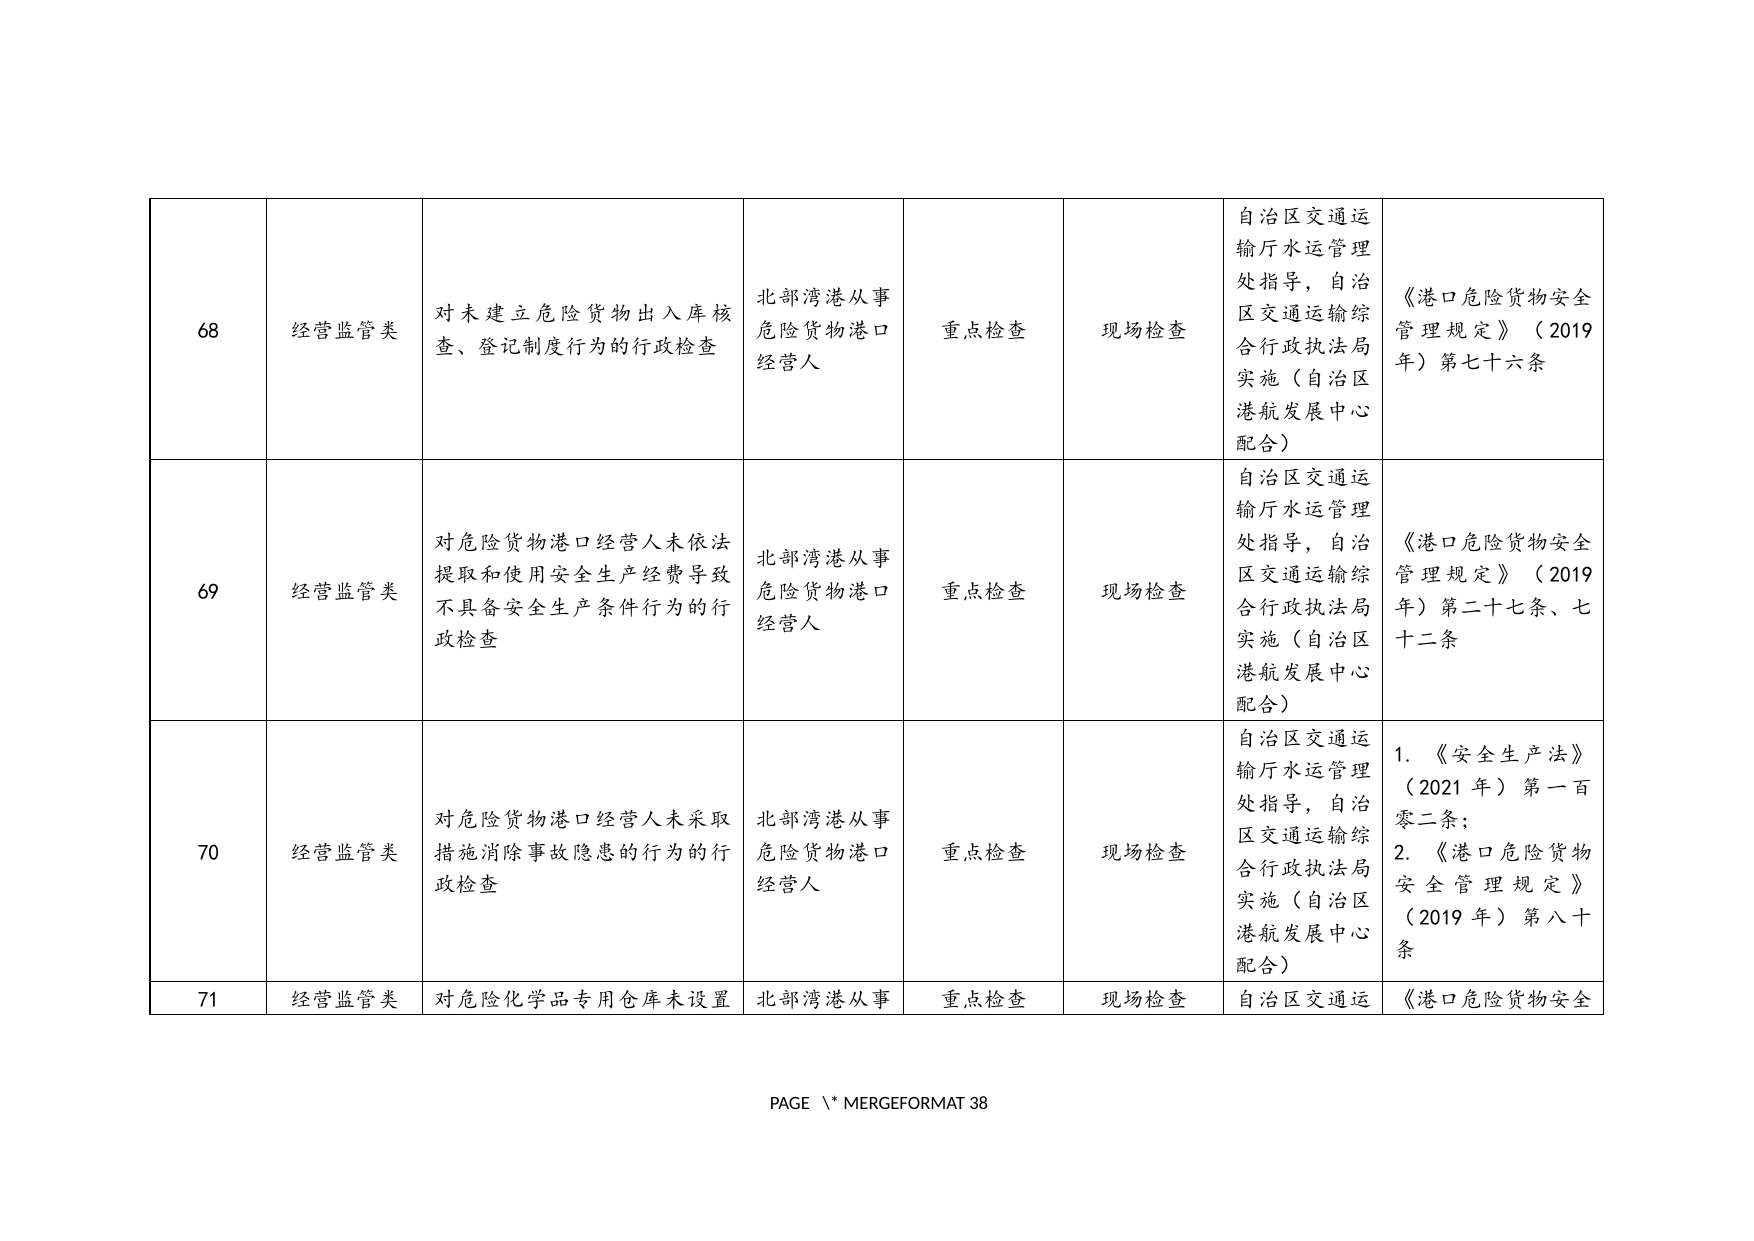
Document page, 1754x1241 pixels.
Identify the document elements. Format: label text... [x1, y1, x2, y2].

table_cell 69 [151, 460, 266, 720]
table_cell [1224, 199, 1382, 459]
table_cell 北部湾港从事危险货物港口经营人 [744, 721, 903, 981]
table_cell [1224, 721, 1382, 981]
table_cell 对危险货物港口经营人未采取措施消除事故隐患的行为的行政检查 [423, 721, 743, 981]
table_cell 《安全生产法》（2021年）第一百零二条； 《港口危险货物安全管理规定》（2019年）第八十条 [1383, 721, 1603, 981]
table_cell 重点检查 [904, 199, 1063, 459]
table_cell 经营监管类 [267, 721, 422, 981]
table_cell 重点检查 [904, 460, 1063, 720]
table_cell 经营监管类 [267, 199, 422, 459]
table_cell 自治区交通运输厅水运管理处指导，自治区交通运输综合行政执法局实施（自治区港航发展中心配合） [1224, 460, 1382, 720]
table_cell 现场检查 [1064, 982, 1223, 1014]
table_cell 重点检查 [904, 982, 1063, 1014]
table_cell 北部湾港从事危险货物港口经营人 [744, 460, 903, 720]
table_cell 北部湾港从事危险货物港口经营人 [744, 199, 903, 459]
table_cell 现场检查 [1064, 199, 1223, 459]
table_cell 《港口危险货物安全管理规定》（2019年）第七十六条 [1383, 199, 1603, 459]
table_cell 北部湾港从事危险货物港口经营人 [744, 982, 903, 1014]
table_cell 71 [151, 982, 266, 1014]
table_cell 现场检查 [1064, 721, 1223, 981]
table_cell 经营监管类 [267, 460, 422, 720]
table_cell 68 [151, 199, 266, 459]
table_cell 70 [151, 721, 266, 981]
table_cell 重点检查 [904, 721, 1063, 981]
table_cell 《港口危险货物安全管理规定》（2019年）第二十七条、七十二条 [1383, 460, 1603, 720]
table_cell 对未建立危险货物出入库核查、登记制度行为的行政检查 [423, 199, 743, 459]
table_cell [423, 982, 743, 1014]
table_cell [1224, 982, 1382, 1014]
table_cell 对危险货物港口经营人未依法提取和使用安全生产经费导致不具备安全生产条件行为的行政检查 [423, 460, 743, 720]
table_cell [1383, 982, 1603, 1014]
table_cell 现场检查 [1064, 460, 1223, 720]
table_cell 经营监管类 [267, 982, 422, 1014]
